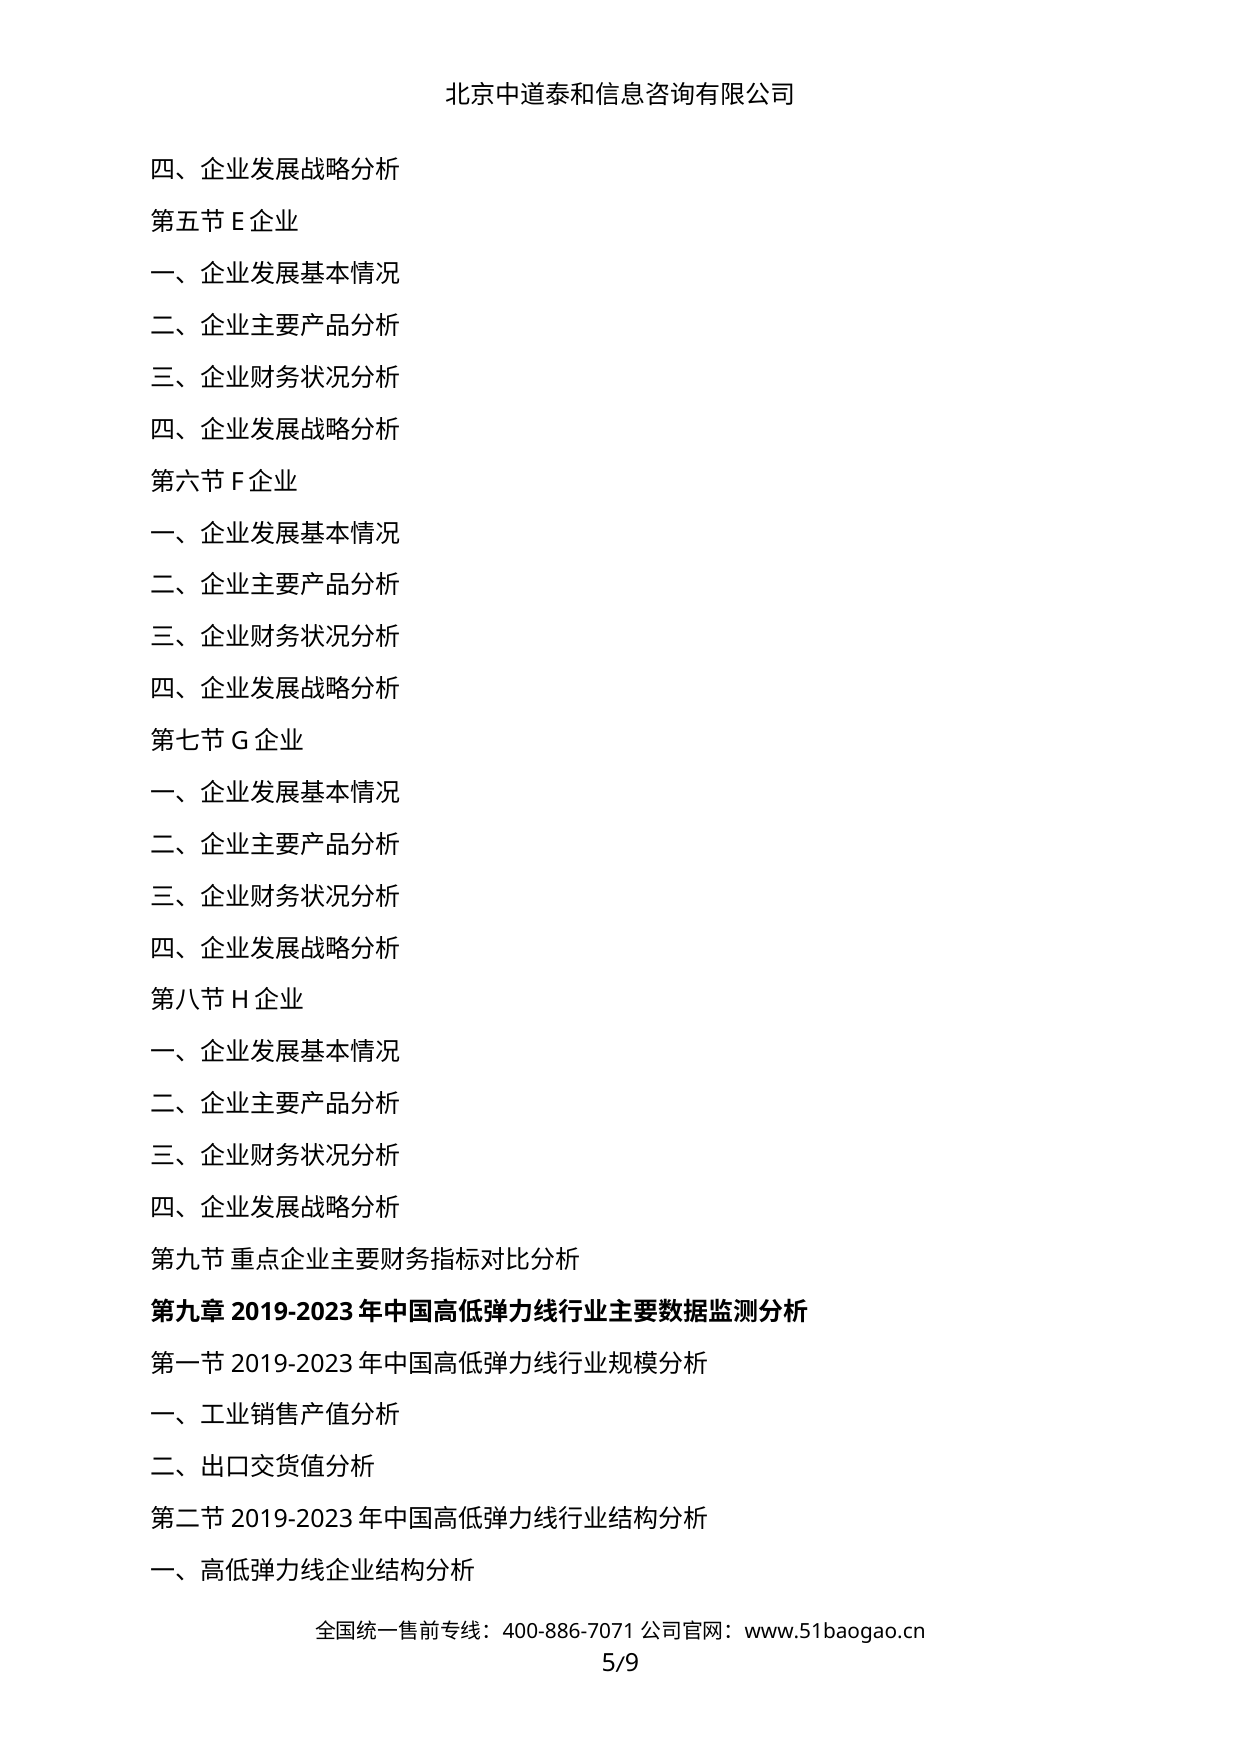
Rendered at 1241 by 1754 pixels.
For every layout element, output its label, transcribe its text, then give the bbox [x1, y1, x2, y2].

text 四、企业发展战略分析 [150, 1187, 1090, 1224]
text 一、高低弹力线企业结构分析 [150, 1551, 1090, 1587]
text 四、企业发展战略分析 [150, 409, 1090, 446]
text 二、企业主要产品分析 [150, 1084, 1090, 1120]
text 二、企业主要产品分析 [150, 306, 1090, 342]
text 第五节 E企业 [150, 202, 1090, 238]
text 四、企业发展战略分析 [150, 928, 1090, 964]
text 一、企业发展基本情况 [150, 1032, 1090, 1068]
text 三、企业财务状况分析 [150, 357, 1090, 394]
text 四、企业发展战略分析 [150, 669, 1090, 705]
text 二、出口交货值分析 [150, 1447, 1090, 1483]
text 四、企业发展战略分析 [150, 150, 1090, 186]
text 一、企业发展基本情况 [150, 254, 1090, 290]
text 第九节 重点企业主要财务指标对比分析 [150, 1239, 1090, 1276]
text 一、企业发展基本情况 [150, 772, 1090, 809]
text 三、企业财务状况分析 [150, 617, 1090, 653]
text 第二节 2019-2023年中国高低弹力线行业结构分析 [150, 1499, 1090, 1535]
text 第六节 F企业 [150, 461, 1090, 497]
text 三、企业财务状况分析 [150, 876, 1090, 912]
text 第一节 2019-2023年中国高低弹力线行业规模分析 [150, 1343, 1090, 1379]
text 一、工业销售产值分析 [150, 1395, 1090, 1431]
text 第九章 2019-2023年中国高低弹力线行业主要数据监测分析 [150, 1291, 1090, 1327]
text 第八节 H企业 [150, 980, 1090, 1016]
text 三、企业财务状况分析 [150, 1136, 1090, 1172]
text 第七节 G企业 [150, 721, 1090, 757]
text 二、企业主要产品分析 [150, 824, 1090, 861]
text 一、企业发展基本情况 [150, 513, 1090, 549]
text 二、企业主要产品分析 [150, 565, 1090, 601]
